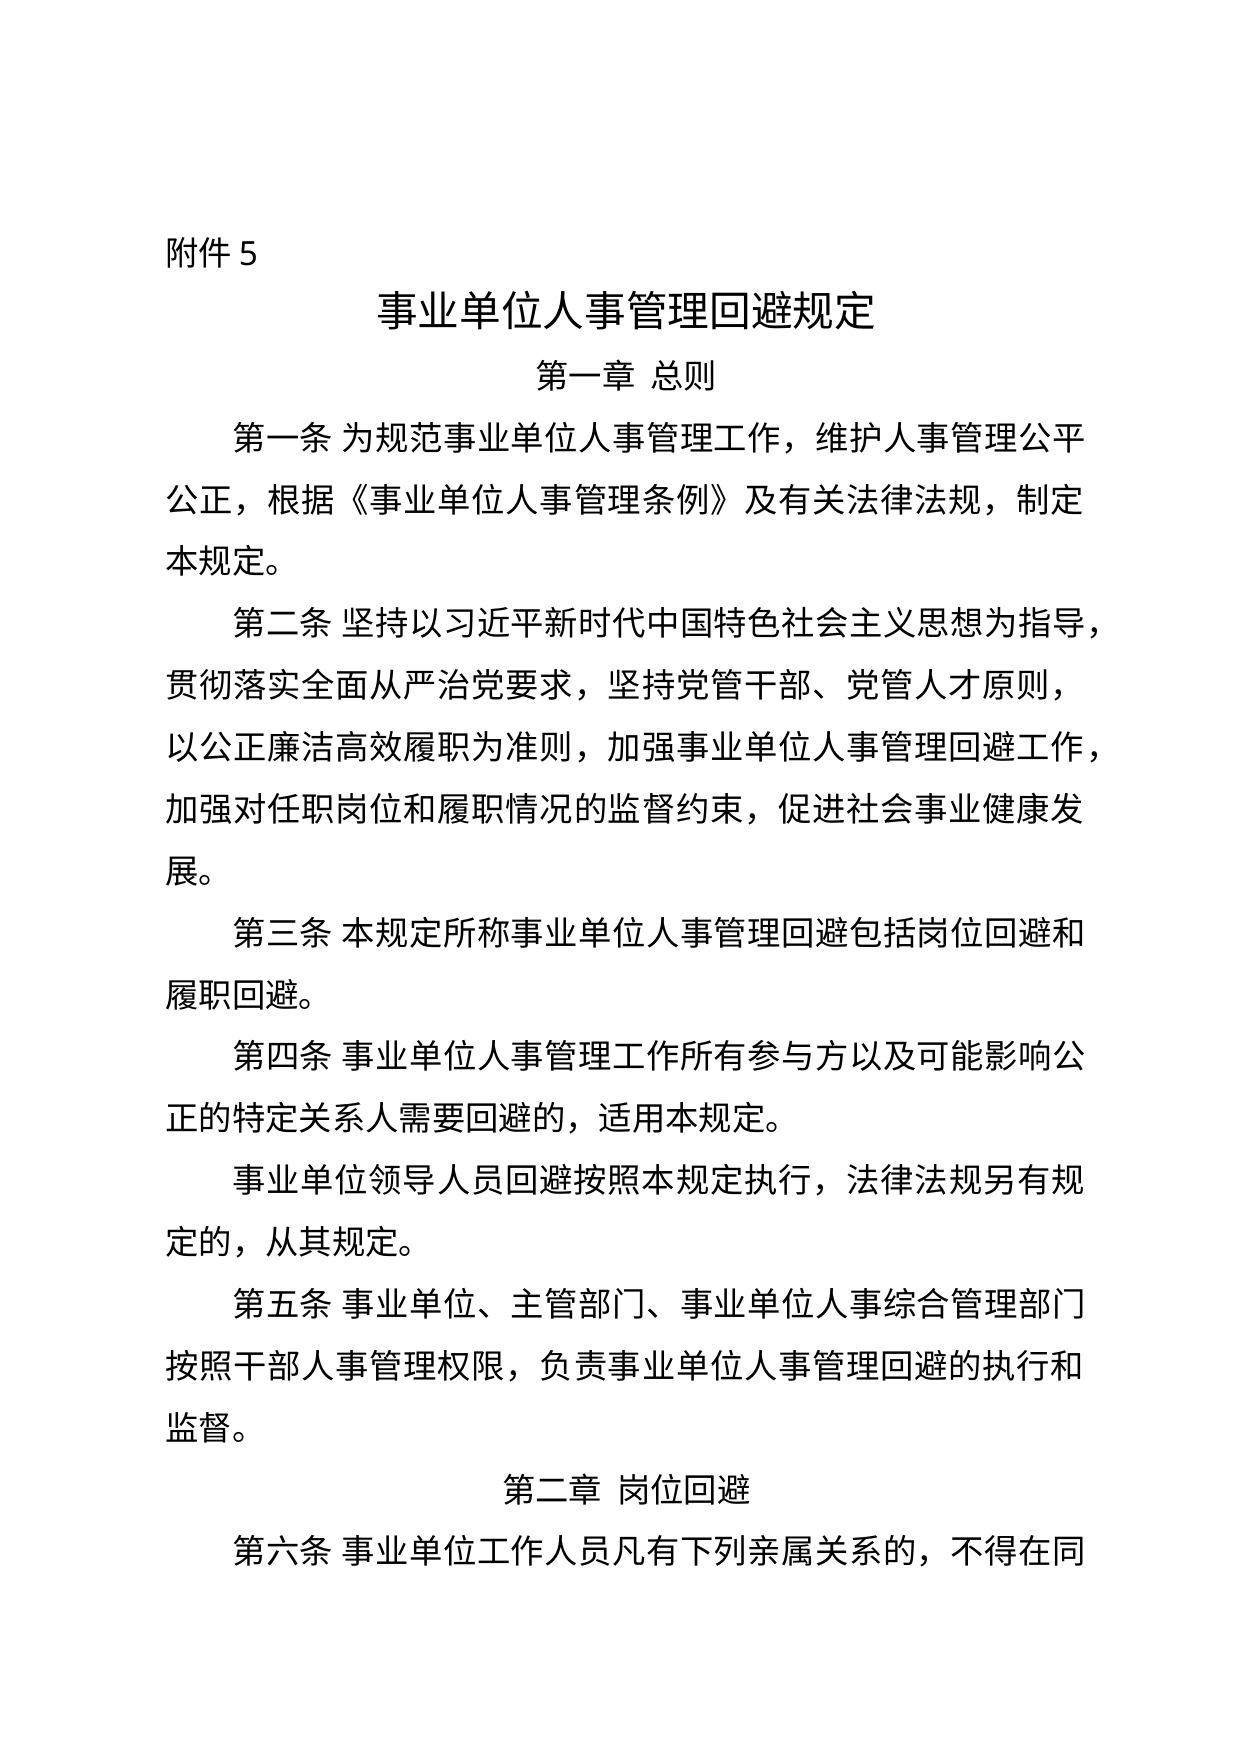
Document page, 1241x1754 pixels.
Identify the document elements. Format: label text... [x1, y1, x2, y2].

text 事业单位领导人员回避按照本规定执行，法律法规另有规定的，从其规定。 [165, 1143, 1087, 1267]
text 第二章 岗位回避 [165, 1452, 1087, 1514]
text 附件5 [165, 218, 1087, 277]
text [165, 1514, 1087, 1576]
text 第二条 坚持以习近平新时代中国特色社会主义思想为指导，贯彻落实全面从严治党要求，坚持党管干部、党管人才原则，以公正廉洁高效履职为准则，加强事业单位人事管理回避工作，加强对任职岗位和履职情况的监督约束，促进社会事业健康发展。 [165, 586, 1087, 896]
text 第一章 总则 [165, 339, 1087, 401]
text 事业单位人事管理回避规定 [165, 277, 1087, 339]
text 第三条 本规定所称事业单位人事管理回避包括岗位回避和履职回避。 [165, 896, 1087, 1019]
text 第五条 事业单位、主管部门、事业单位人事综合管理部门按照干部人事管理权限，负责事业单位人事管理回避的执行和监督。 [165, 1267, 1087, 1452]
text 第一条 为规范事业单位人事管理工作，维护人事管理公平公正，根据《事业单位人事管理条例》及有关法律法规，制定本规定。 [165, 401, 1087, 586]
text 第四条 事业单位人事管理工作所有参与方以及可能影响公正的特定关系人需要回避的，适用本规定。 [165, 1019, 1087, 1143]
